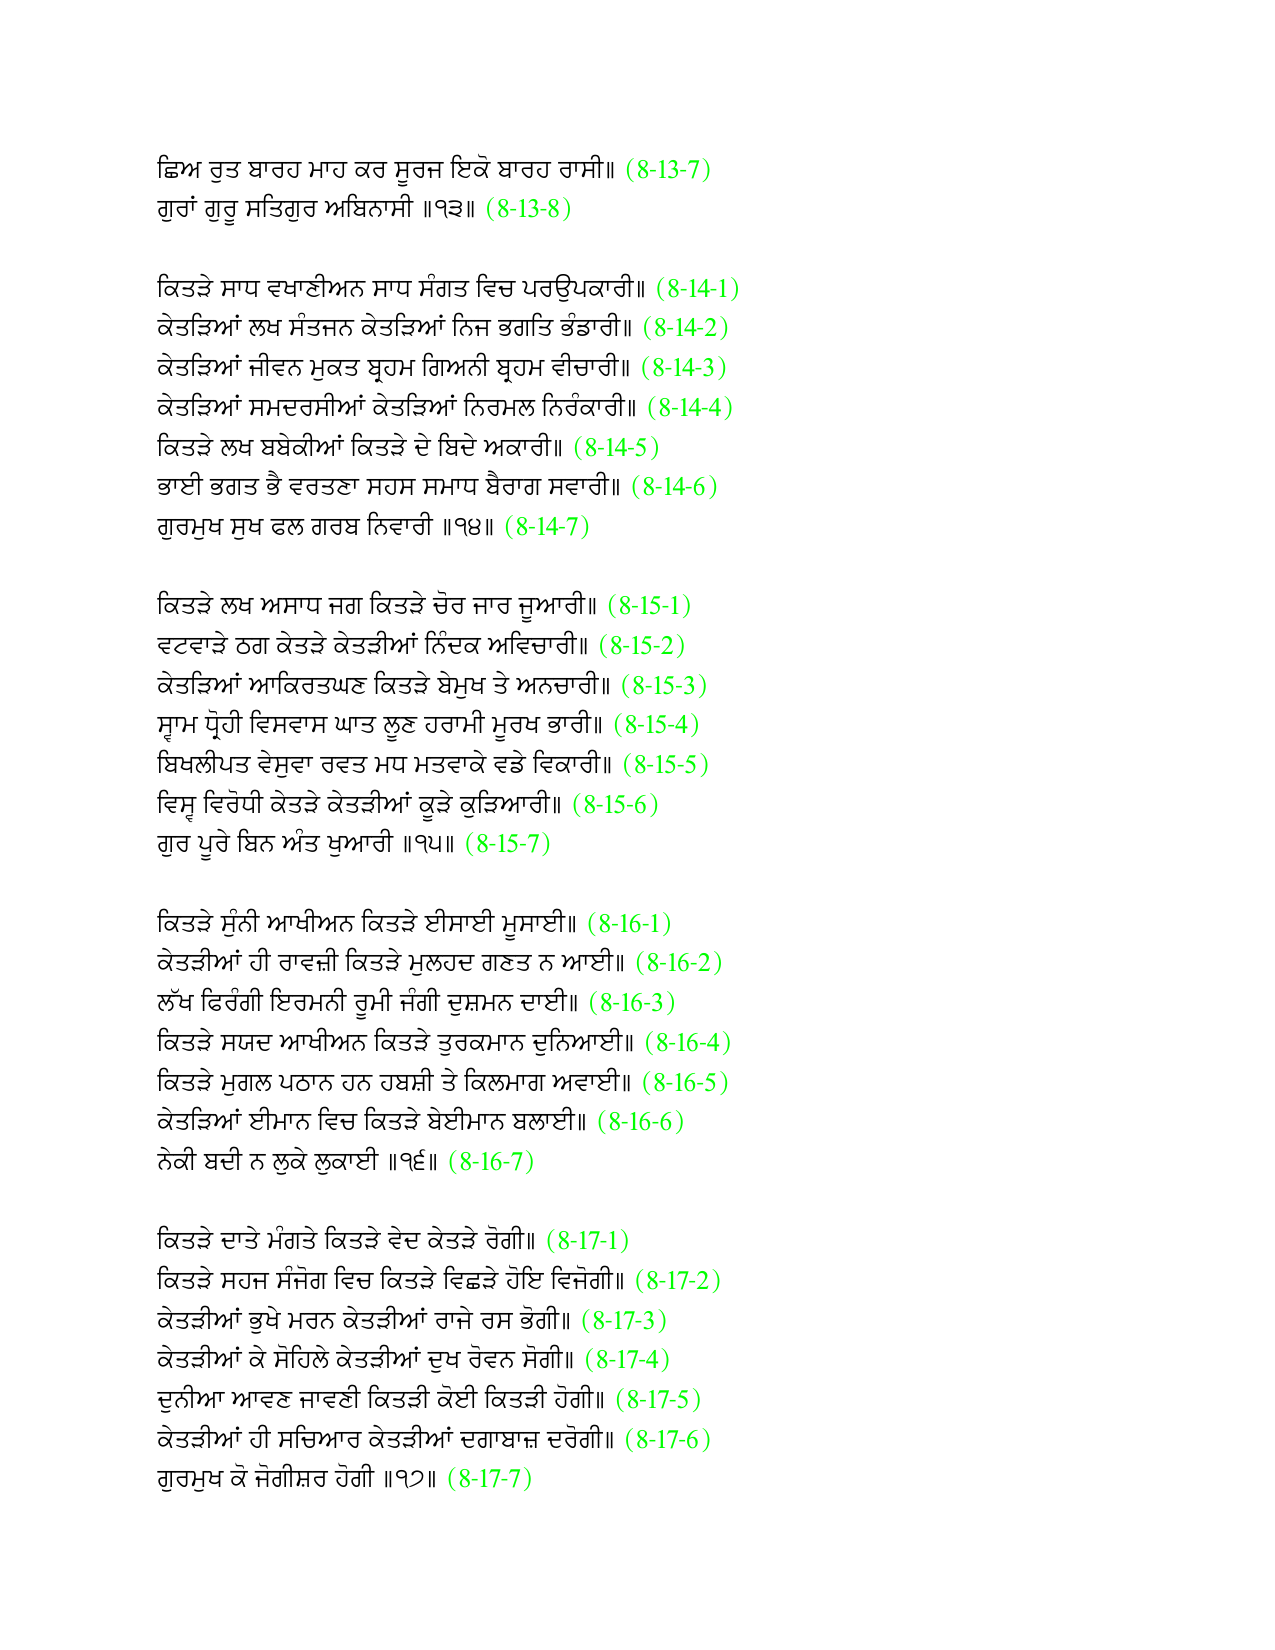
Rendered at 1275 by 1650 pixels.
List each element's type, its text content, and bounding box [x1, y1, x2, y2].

text ਕਿਤੜੇ ਦਾਤੇ ਮੰਗਤੇ ਕਿਤੜੇ ਵੇਦ ਕੇਤੜੇ ਰੋਗੀ॥ (8-17-1) [150, 1222, 1125, 1261]
text ਗੁਰਮੁਖ ਸੁਖ ਫਲ ਗਰਬ ਨਿਵਾਰੀ ॥੧੪॥ (8-14-7) [150, 507, 1125, 547]
text ਕਿਤੜੇ ਸਾਧ ਵਖਾਣੀਅਨ ਸਾਧ ਸੰਗਤ ਵਿਚ ਪਰਉਪਕਾਰੀ॥ (8-14-1) [150, 269, 1125, 309]
text ਕੇਤੜਿਆਂ ਲਖ ਸੰਤਜਨ ਕੇਤੜਿਆਂ ਨਿਜ ਭਗਤਿ ਭੰਡਾਰੀ॥ (8-14-2) [150, 309, 1125, 348]
text ਕਿਤੜੇ ਲਖ ਬਬੇਕੀਆਂ ਕਿਤੜੇ ਦੇ ਬਿਦੇ ਅਕਾਰੀ॥ (8-14-5) [150, 428, 1125, 467]
text ਕੇਤੜੀਆਂ ਭੁਖੇ ਮਰਨ ਕੇਤੜੀਆਂ ਰਾਜੇ ਰਸ ਭੋਗੀ॥ (8-17-3) [150, 1301, 1125, 1341]
text ਵਟਵਾੜੇ ਠਗ ਕੇਤੜੇ ਕੇਤੜੀਆਂ ਨਿੰਦਕ ਅਵਿਚਾਰੀ॥ (8-15-2) [150, 626, 1125, 666]
text ਕੇਤੜਿਆਂ ਸਮਦਰਸੀਆਂ ਕੇਤੜਿਆਂ ਨਿਰਮਲ ਨਿਰੰਕਾਰੀ॥ (8-14-4) [150, 388, 1125, 428]
text ਛਿਅ ਰੁਤ ਬਾਰਹ ਮਾਹ ਕਰ ਸੂਰਜ ਇਕੋ ਬਾਰਹ ਰਾਸੀ॥ (8-13-7) [150, 150, 1125, 190]
text ਵਿਸ੍ਵ ਵਿਰੋਧੀ ਕੇਤੜੇ ਕੇਤੜੀਆਂ ਕੂੜੇ ਕੁੜਿਆਰੀ॥ (8-15-6) [150, 785, 1125, 825]
text ਕਿਤੜੇ ਸਹਜ ਸੰਜੋਗ ਵਿਚ ਕਿਤੜੇ ਵਿਛੜੇ ਹੋਇ ਵਿਜੋਗੀ॥ (8-17-2) [150, 1261, 1125, 1301]
text ਕੇਤੜੀਆਂ ਕੇ ਸੋਹਿਲੇ ਕੇਤੜੀਆਂ ਦੁਖ ਰੋਵਨ ਸੋਗੀ॥ (8-17-4) [150, 1341, 1125, 1380]
text ਬਿਖਲੀਪਤ ਵੇਸੁਵਾ ਰਵਤ ਮਧ ਮਤਵਾਕੇ ਵਡੇ ਵਿਕਾਰੀ॥ (8-15-5) [150, 745, 1125, 785]
text ਕੇਤੜਿਆਂ ਈਮਾਨ ਵਿਚ ਕਿਤੜੇ ਬੇਈਮਾਨ ਬਲਾਈ॥ (8-16-6) [150, 1102, 1125, 1142]
text ਗੁਰਮੁਖ ਕੋ ਜੋਗੀਸ਼ਰ ਹੋਗੀ ॥੧੭॥ (8-17-7) [150, 1460, 1125, 1499]
text ਸ੍ਵਾਮ ਧ੍ਰੋਹੀ ਵਿਸਵਾਸ ਘਾਤ ਲੂਣ ਹਰਾਮੀ ਮੂਰਖ ਭਾਰੀ॥ (8-15-4) [150, 706, 1125, 745]
text ਕੇਤੜਿਆਂ ਜੀਵਨ ਮੁਕਤ ਬ੍ਰਹਮ ਗਿਅਨੀ ਬ੍ਰਹਮ ਵੀਚਾਰੀ॥ (8-14-3) [150, 348, 1125, 388]
text ਕਿਤੜੇ ਸੁੰਨੀ ਆਖੀਅਨ ਕਿਤੜੇ ਈਸਾਈ ਮੂਸਾਈ॥ (8-16-1) [150, 904, 1125, 944]
text ਕਿਤੜੇ ਲਖ ਅਸਾਧ ਜਗ ਕਿਤੜੇ ਚੋਰ ਜਾਰ ਜੂਆਰੀ॥ (8-15-1) [150, 587, 1125, 626]
text ਗੁਰ ਪੂਰੇ ਬਿਨ ਅੰਤ ਖੁਆਰੀ ॥੧੫॥ (8-15-7) [150, 825, 1125, 864]
text ਕਿਤੜੇ ਸਯਦ ਆਖੀਅਨ ਕਿਤੜੇ ਤੁਰਕਮਾਨ ਦੁਨਿਆਈ॥ (8-16-4) [150, 1023, 1125, 1063]
text ਭਾਈ ਭਗਤ ਭੈ ਵਰਤਣਾ ਸਹਸ ਸਮਾਧ ਬੈਰਾਗ ਸਵਾਰੀ॥ (8-14-6) [150, 467, 1125, 507]
text ਨੇਕੀ ਬਦੀ ਨ ਲੁਕੇ ਲੁਕਾਈ ॥੧੬॥ (8-16-7) [150, 1142, 1125, 1182]
text ਕੇਤੜੀਆਂ ਹੀ ਸਚਿਆਰ ਕੇਤੜੀਆਂ ਦਗਾਬਾਜ਼ ਦਰੋਗੀ॥ (8-17-6) [150, 1420, 1125, 1460]
text ਕਿਤੜੇ ਮੁਗਲ ਪਠਾਨ ਹਨ ਹਬਸ਼ੀ ਤੇ ਕਿਲਮਾਗ ਅਵਾਈ॥ (8-16-5) [150, 1063, 1125, 1102]
text ਕੇਤੜਿਆਂ ਆਕਿਰਤਘਣ ਕਿਤੜੇ ਬੇਮੁਖ ਤੇ ਅਨਚਾਰੀ॥ (8-15-3) [150, 666, 1125, 706]
text ਕੇਤੜੀਆਂ ਹੀ ਰਾਵਜ਼ੀ ਕਿਤੜੇ ਮੁਲਹਦ ਗਣਤ ਨ ਆਈ॥ (8-16-2) [150, 944, 1125, 983]
text ਲੱਖ ਫਿਰੰਗੀ ਇਰਮਨੀ ਰੂਮੀ ਜੰਗੀ ਦੁਸ਼ਮਨ ਦਾਈ॥ (8-16-3) [150, 983, 1125, 1023]
text ਗੁਰਾਂ ਗੁਰੂ ਸਤਿਗੁਰ ਅਬਿਨਾਸੀ ॥੧੩॥ (8-13-8) [150, 190, 1125, 229]
text ਦੁਨੀਆ ਆਵਣ ਜਾਵਣੀ ਕਿਤੜੀ ਕੋਈ ਕਿਤੜੀ ਹੋਗੀ॥ (8-17-5) [150, 1380, 1125, 1420]
